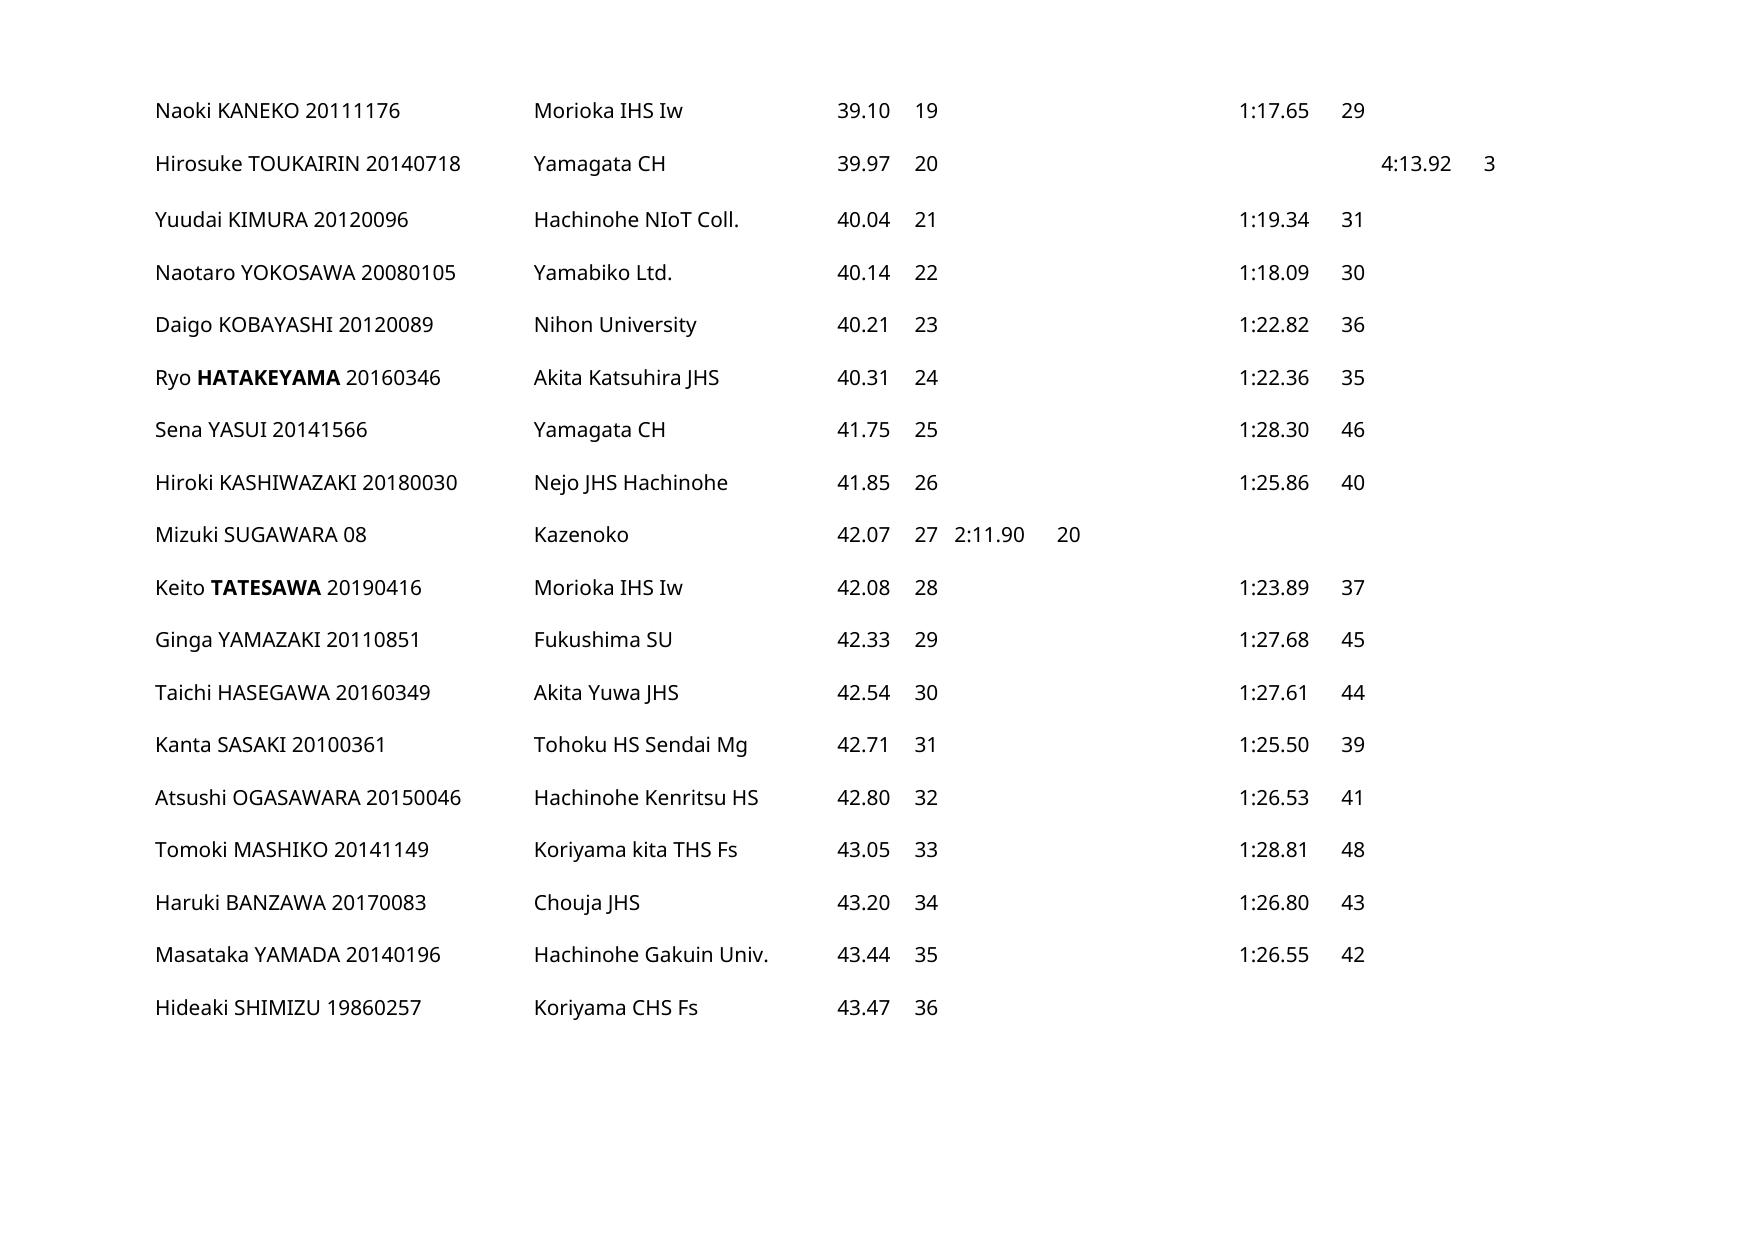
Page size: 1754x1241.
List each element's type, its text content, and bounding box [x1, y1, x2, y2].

text Kanta SASAKI 20100361 Tohoku HS Sendai Mg 42.71 31 1:25.50 39 [155, 731, 1606, 783]
text Keito TATESAWA 20190416 Morioka IHS Iw 42.08 28 1:23.89 37 [155, 573, 1606, 626]
text Masataka YAMADA 20140196 Hachinohe Gakuin Univ. 43.44 35 1:26.55 42 [155, 941, 1606, 993]
text Haruki BANZAWA 20170083 Chouja JHS 43.20 34 1:26.80 43 [155, 888, 1606, 941]
text Sena YASUI 20141566 Yamagata CH 41.75 25 1:28.30 46 [155, 416, 1606, 468]
text Ginga YAMAZAKI 20110851 Fukushima SU 42.33 29 1:27.68 45 [155, 626, 1606, 678]
text Ryo HATAKEYAMA 20160346 Akita Katsuhira JHS 40.31 24 1:22.36 35 [155, 363, 1606, 416]
text Naotaro YOKOSAWA 20080105 Yamabiko Ltd. 40.14 22 1:18.09 30 [155, 258, 1606, 311]
text Hirosuke TOUKAIRIN 20140718 Yamagata CH 39.97 20 4:13.92 3 [155, 149, 1606, 206]
text Atsushi OGASAWARA 20150046 Hachinohe Kenritsu HS 42.80 32 1:26.53 41 [155, 783, 1606, 836]
text Yuudai KIMURA 20120096 Hachinohe NIoT Coll. 40.04 21 1:19.34 31 [155, 206, 1606, 258]
text Naoki KANEKO 20111176 Morioka IHS Iw 39.10 19 1:17.65 29 [155, 96, 1606, 149]
text Daigo KOBAYASHI 20120089 Nihon University 40.21 23 1:22.82 36 [155, 311, 1606, 363]
text Hideaki SHIMIZU 19860257 Koriyama CHS Fs 43.47 36 [155, 993, 1606, 1046]
text Taichi HASEGAWA 20160349 Akita Yuwa JHS 42.54 30 1:27.61 44 [155, 678, 1606, 731]
text Mizuki SUGAWARA 08 Kazenoko 42.07 27 2:11.90 20 [155, 521, 1606, 573]
text Hiroki KASHIWAZAKI 20180030 Nejo JHS Hachinohe 41.85 26 1:25.86 40 [155, 468, 1606, 521]
text Tomoki MASHIKO 20141149 Koriyama kita THS Fs 43.05 33 1:28.81 48 [155, 836, 1606, 888]
